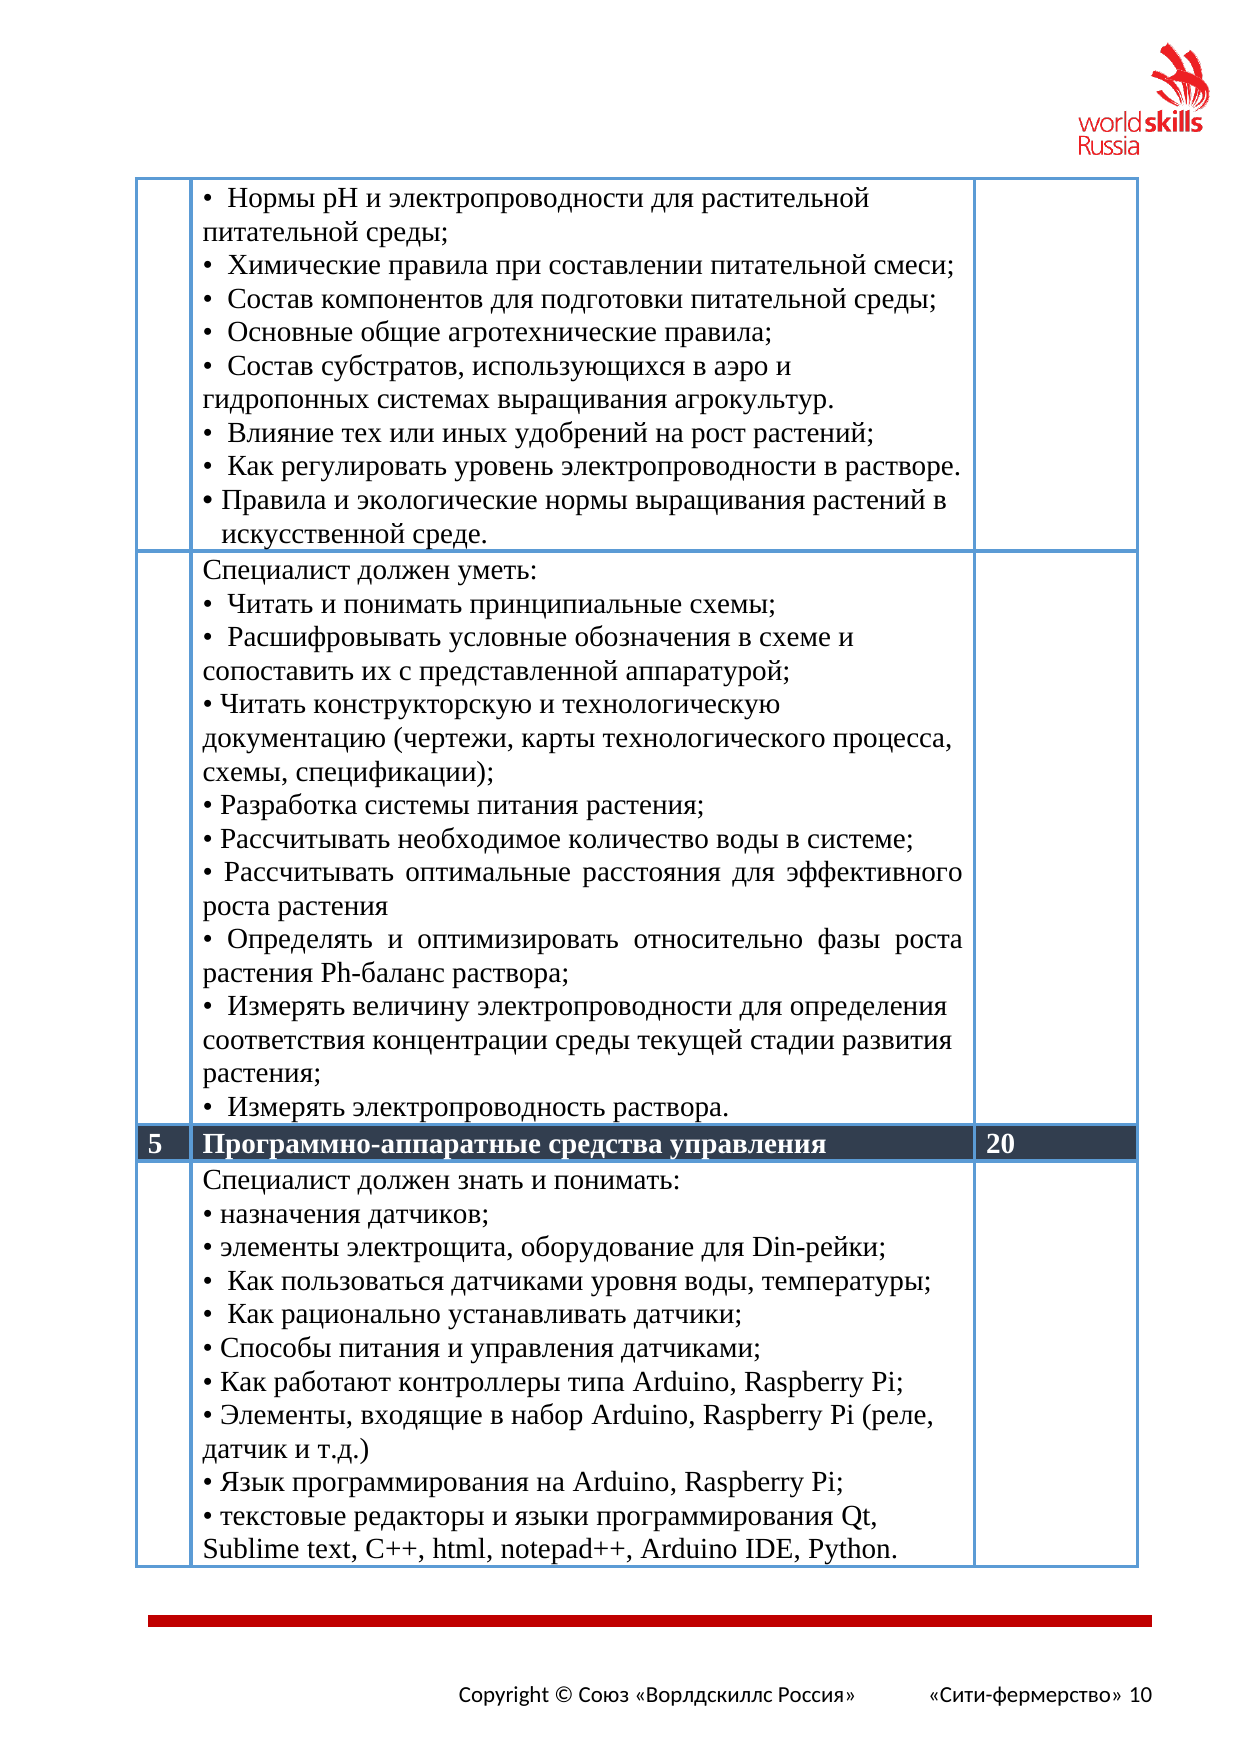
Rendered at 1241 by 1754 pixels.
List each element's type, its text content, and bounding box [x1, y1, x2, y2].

table_cell [138, 1163, 189, 1565]
table_cell 5 [138, 1126, 189, 1159]
picture [1078, 42, 1235, 155]
table_cell [976, 1163, 1136, 1565]
table_cell [976, 553, 1136, 1123]
table_cell Программно-аппаратные средства управления [193, 1126, 973, 1159]
table_cell 20 [976, 1126, 1136, 1159]
table_cell Специалист должен уметь: • Читать и понимать принципиальные схемы; • Расшифровывать условные обозначения в схеме и сопоставить их с представленной аппаратурой; • Читать конструкторскую и технологическую документацию (чертежи, карты технологического процесса, схемы, спецификации); • Разработка системы питания растения; • Рассчитывать необходимое количество воды в системе; • Рассчитывать оптимальные расстояния для эффективного роста растения • Определять и оптимизировать относительно фазы роста растения Ph-баланс раствора; • Измерять величину электропроводности для определения соответствия концентрации среды текущей стадии развития растения; • Измерять электропроводность раствора. [193, 553, 973, 1123]
table_cell [138, 180, 189, 549]
table_cell [976, 180, 1136, 549]
table_cell [138, 553, 189, 1123]
